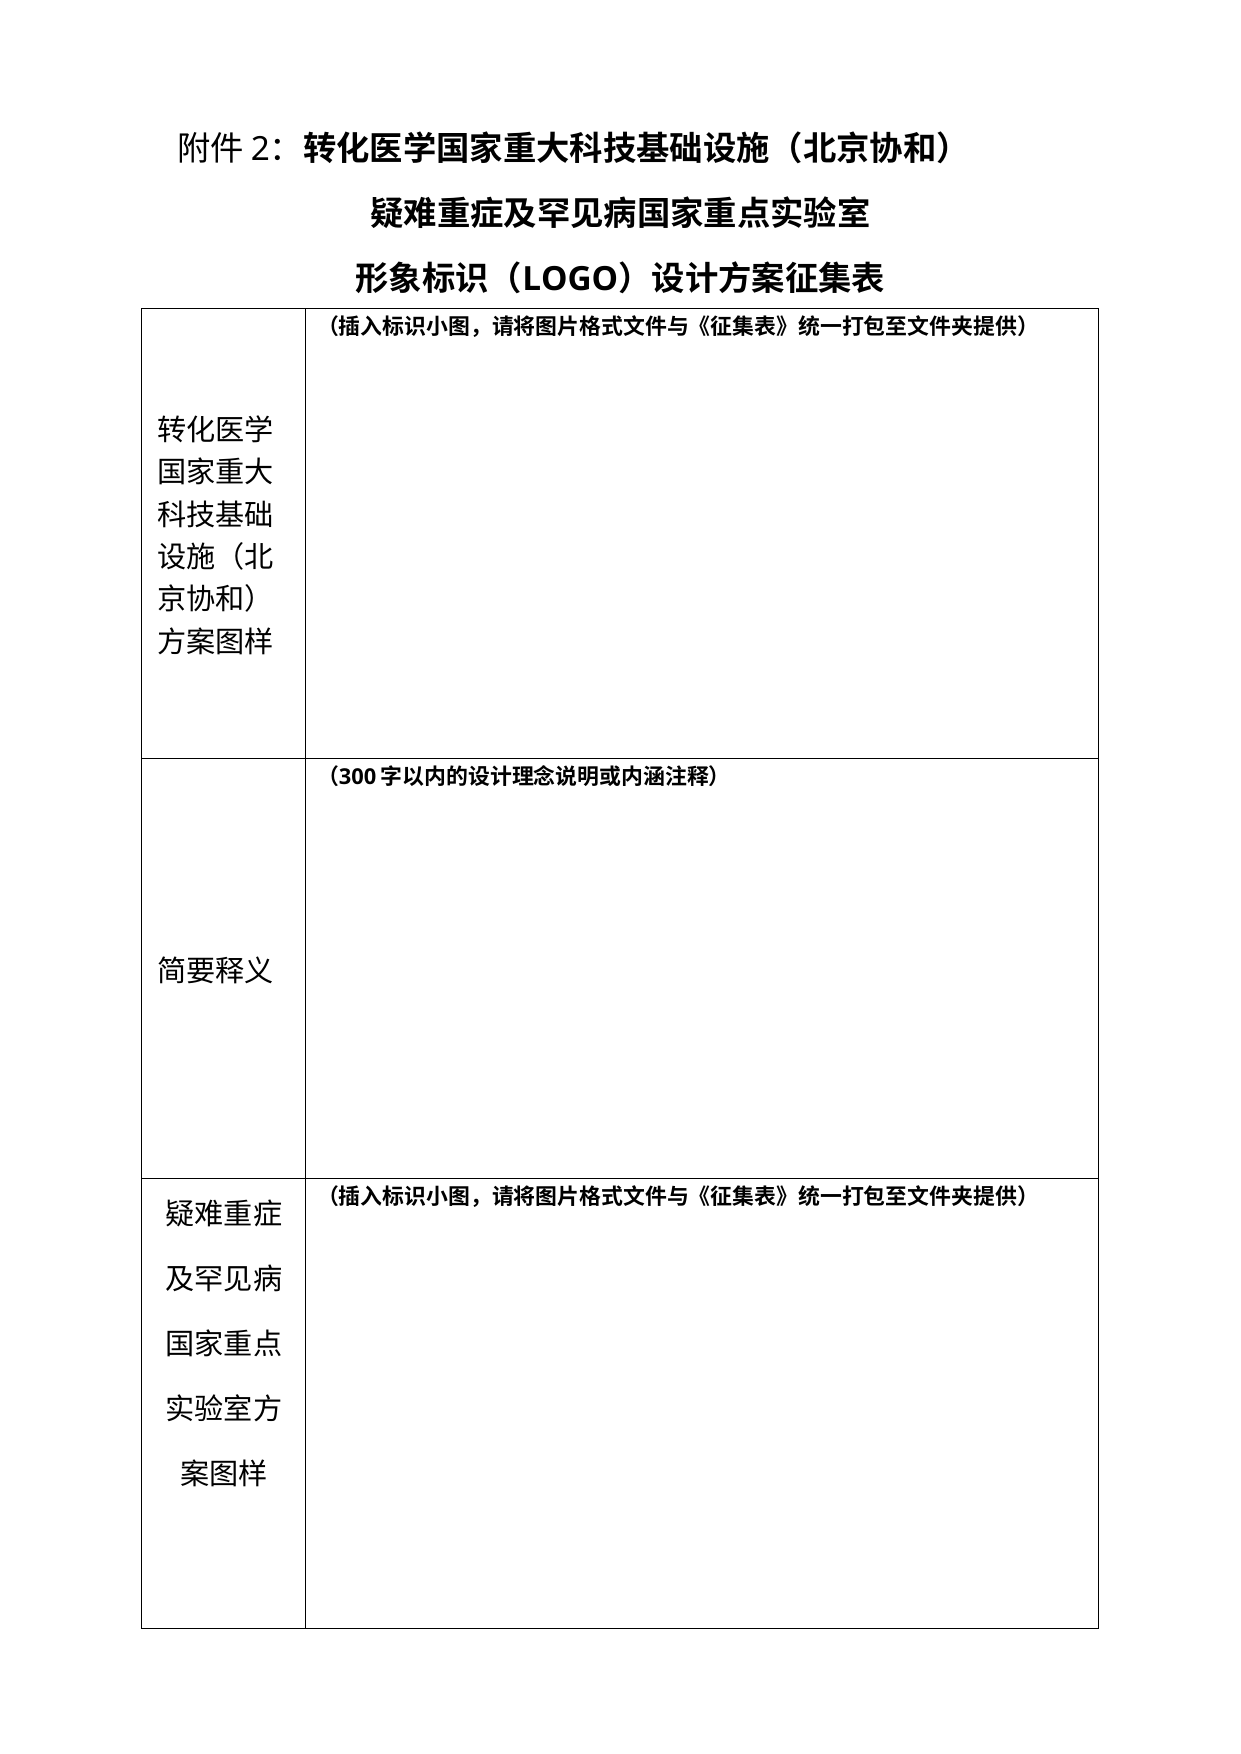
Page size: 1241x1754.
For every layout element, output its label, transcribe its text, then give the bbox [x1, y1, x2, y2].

table_header 转化医学国家重大科技基础设施（北京协和）方案图样 [142, 309, 305, 758]
text 形象标识（LOGO）设计方案征集表 [177, 243, 1063, 308]
table_cell （300字以内的设计理念说明或内涵注释） [306, 759, 1098, 1178]
table_header （插入标识小图，请将图片格式文件与《征集表》统一打包至文件夹提供） [306, 309, 1098, 758]
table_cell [306, 1179, 1098, 1628]
table_cell 简要释义 [142, 759, 305, 1178]
text 疑难重症及罕见病国家重点实验室 [177, 178, 1063, 243]
table_cell 疑难重症及罕见病国家重点实验室方案图样 [142, 1179, 305, 1628]
text 附件2：转化医学国家重大科技基础设施（北京协和） [177, 113, 1063, 178]
